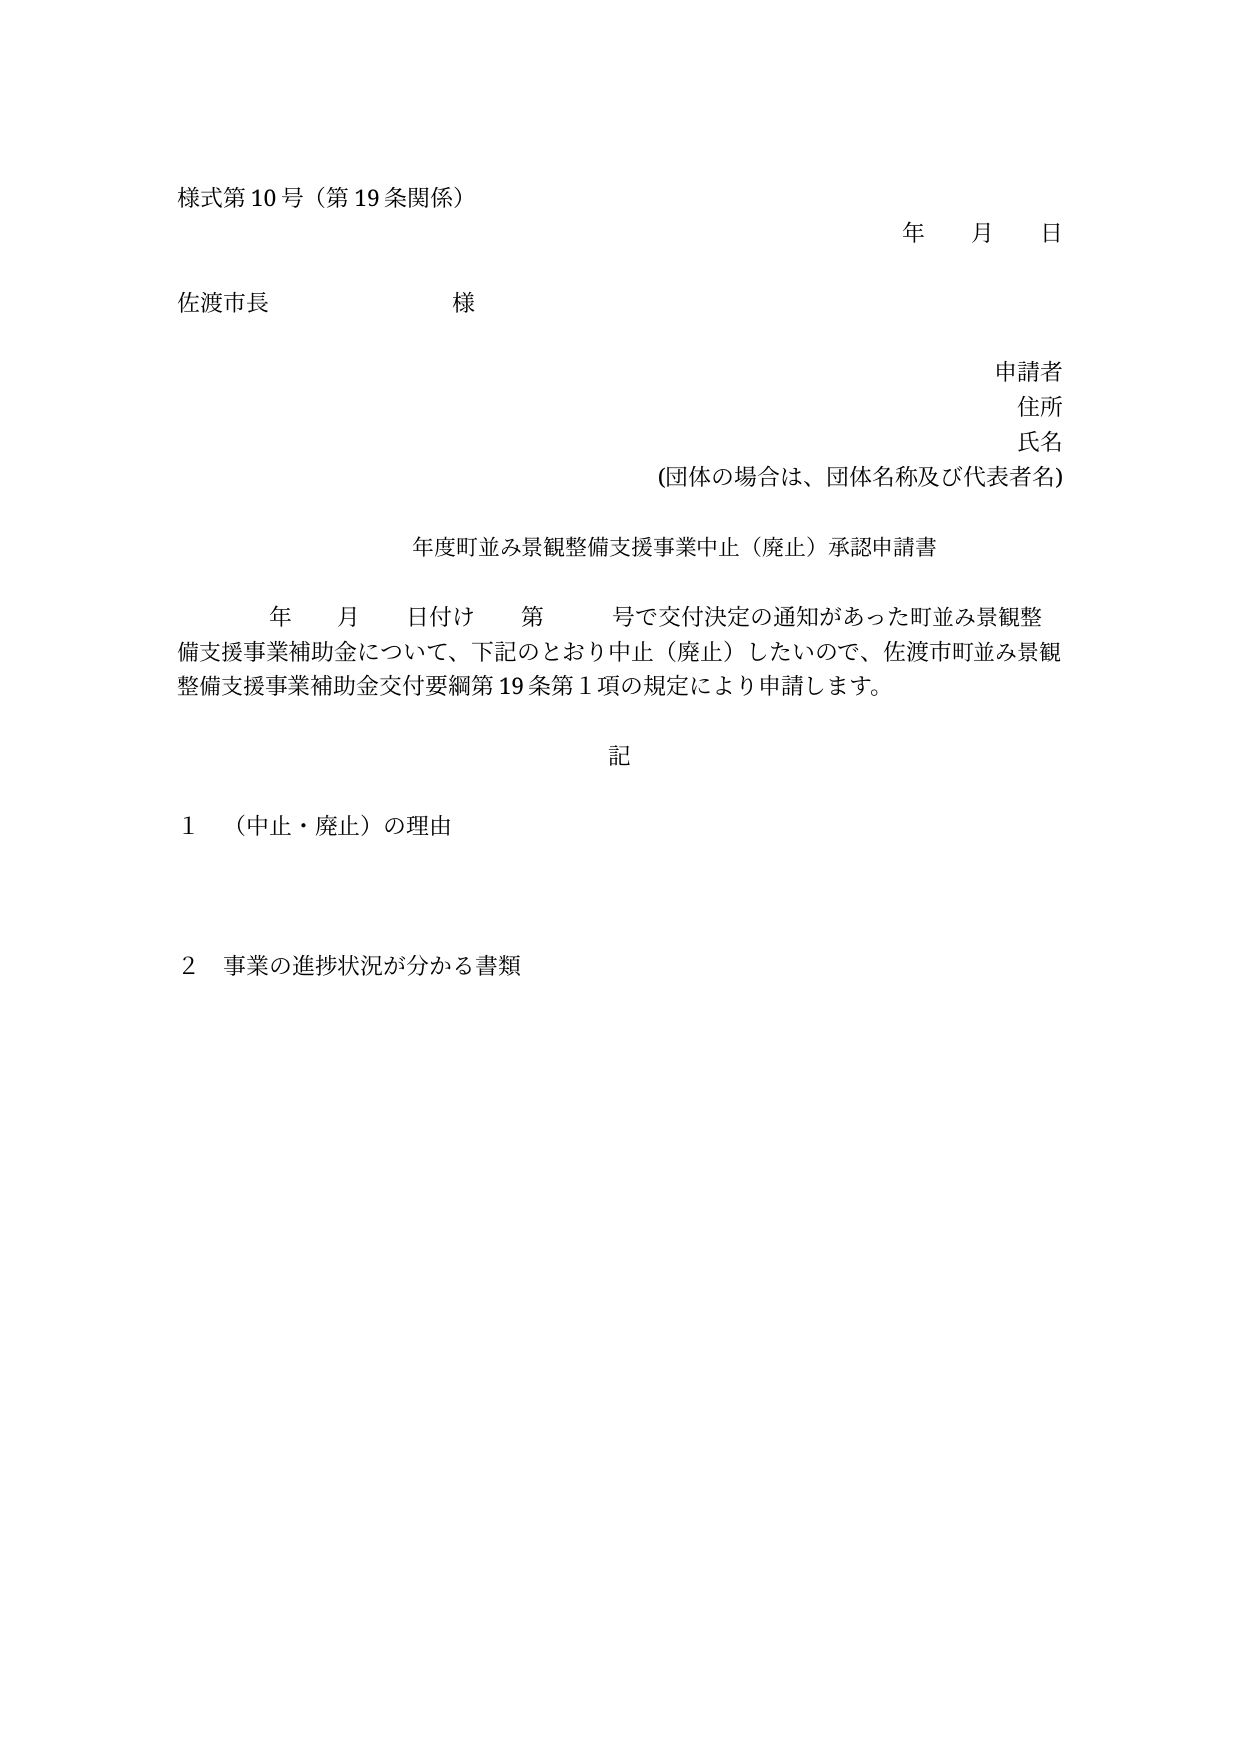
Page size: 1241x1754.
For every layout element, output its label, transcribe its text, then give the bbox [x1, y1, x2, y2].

text 年 月 日 [177, 214, 1063, 249]
text (団体の場合は、団体名称及び代表者名) [177, 458, 1063, 493]
text 申請者 [177, 353, 1063, 388]
text １ （中止・廃止）の理由 [177, 807, 1063, 842]
text 年度町並み景観整備支援事業中止（廃止）承認申請書 [177, 528, 1063, 563]
text 年 月 日付け 第 号で交付決定の通知があった町並み景観整備支援事業補助金について、下記のとおり中止（廃止）したいので、佐渡市町並み景観整備支援事業補助金交付要綱第19条第１項の規定により申請します。 [177, 598, 1063, 702]
text 住所 [177, 388, 1063, 423]
text 記 [177, 737, 1063, 772]
text 様式第10号（第19条関係） [177, 179, 1063, 214]
text ２ 事業の進捗状況が分かる書類 [177, 947, 1063, 982]
text 氏名 [177, 423, 1063, 458]
text 佐渡市長 様 [177, 284, 1063, 319]
